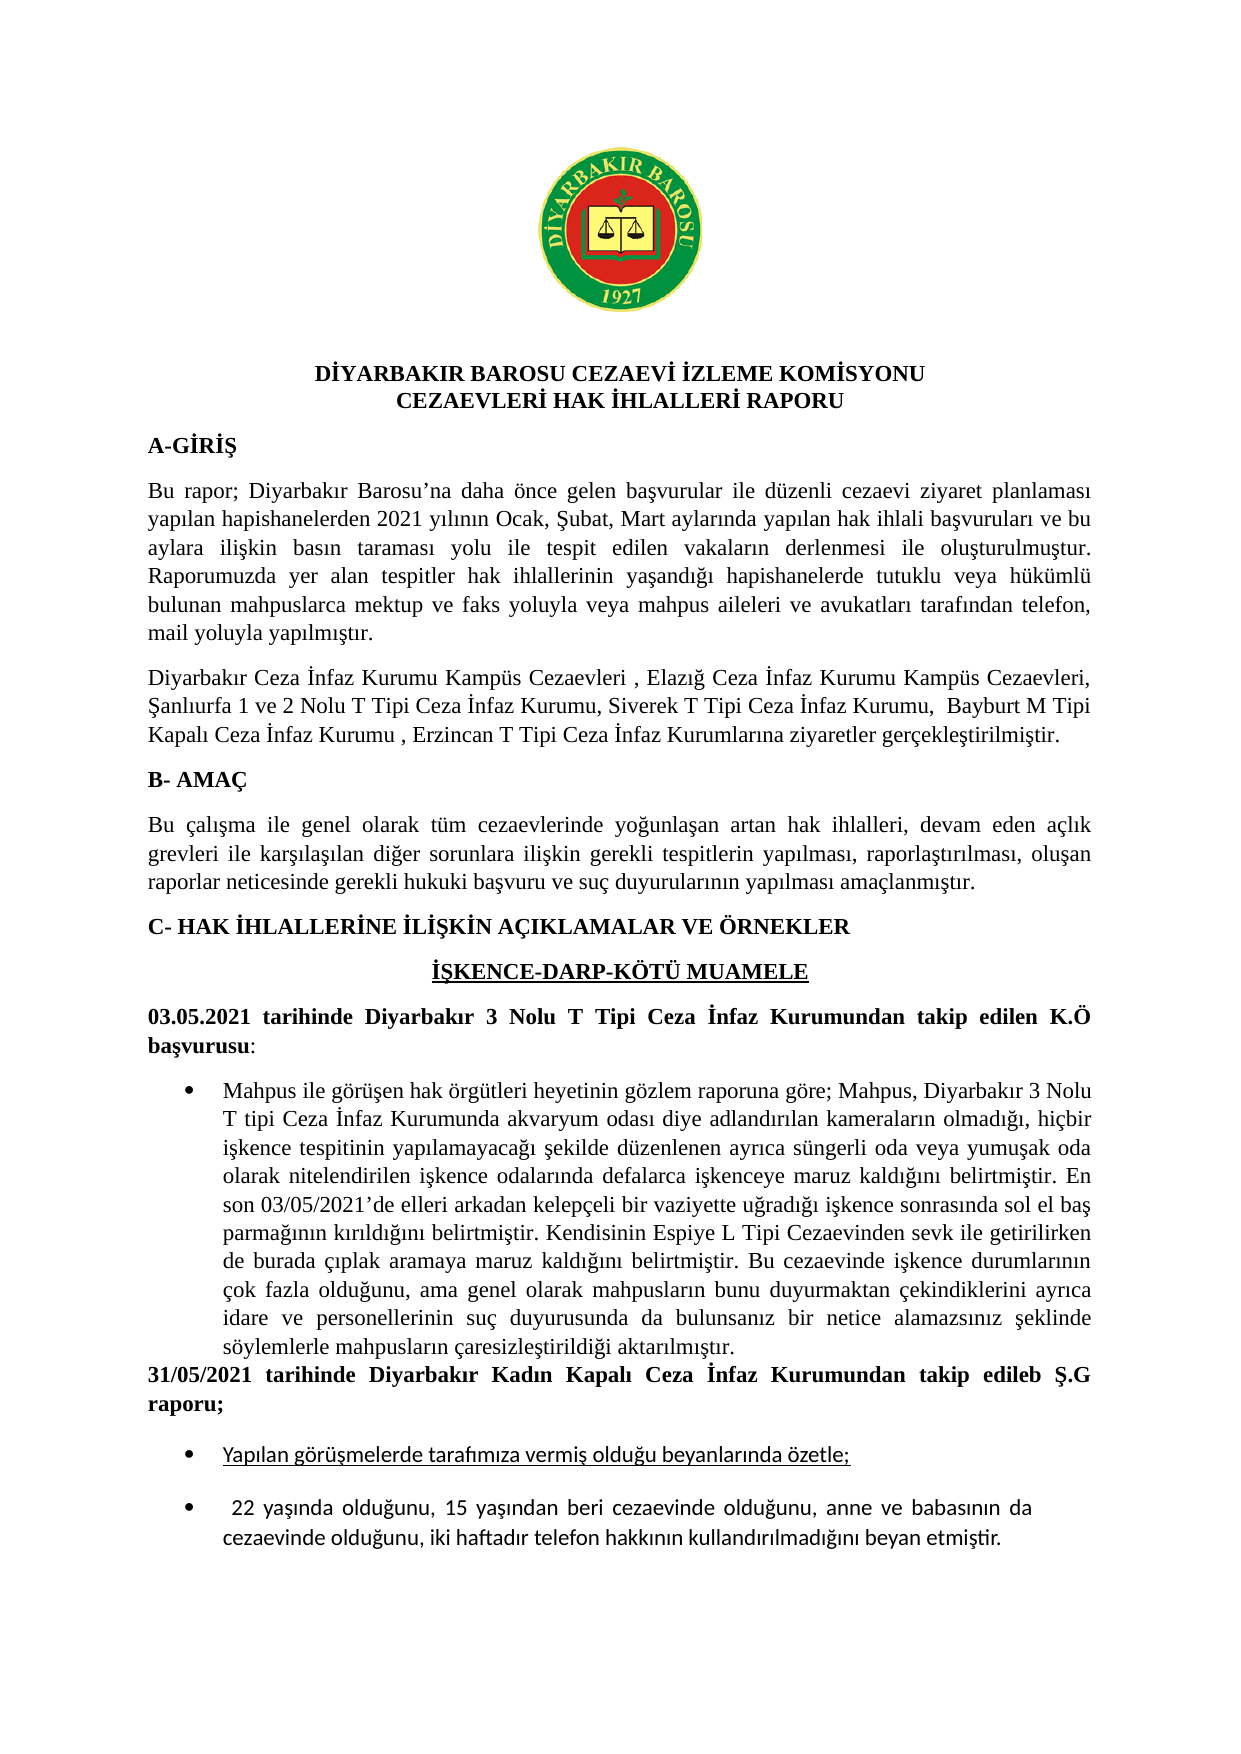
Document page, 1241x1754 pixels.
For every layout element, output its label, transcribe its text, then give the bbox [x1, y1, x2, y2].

text 31/05/2021 tarihinde Diyarbakır Kadın Kapalı Ceza İnfaz Kurumundan takip edileb Ş.G raporu; [148, 1361, 1093, 1416]
list Mahpus ile görüşen hak örgütleri heyetinin gözlem raporuna göre; Mahpus, Diyarbakır 3 Nolu T tipi Ceza İnfaz Kurumunda akvaryum odası diye adlandırılan kameraların olmadığı, hiçbir işkence tespitinin yapılamayacağı şekilde düzenlenen ayrıca süngerli oda veya yumuşak oda olarak nitelendirilen işkence odalarında defalarca işkenceye maruz kaldığını belirtmiştir. En son 03/05/2021’de elleri arkadan kelepçeli bir vaziyette uğradığı işkence sonrasında sol el baş parmağının kırıldığını belirtmiştir. Kendisinin Espiye L Tipi Cezaevinden sevk ile getirilirken de burada çıplak aramaya maruz kaldığını belirtmiştir. Bu cezaevinde işkence durumlarının çok fazla olduğunu, ama genel olarak mahpusların bunu duyurmaktan çekindiklerini ayrıca idare ve personellerinin suç duyurusunda da bulunsanız bir netice alamazsınız şeklinde söylemlerle mahpusların çaresizleştirildiği aktarılmıştır. [185, 1077, 1093, 1359]
list 22 yaşında olduğunu, 15 yaşından beri cezaevinde olduğunu, anne ve babasının da cezaevinde olduğunu, iki haftadır telefon hakkının kullandırılmadığını beyan etmiştir. [185, 1493, 1033, 1551]
text Bu rapor; Diyarbakır Barosu’na daha önce gelen başvurular ile düzenli cezaevi ziyaret planlaması yapılan hapishanelerden 2021 yılının Ocak, Şubat, Mart aylarında yapılan hak ihlali başvuruları ve bu aylara ilişkin basın taraması yolu ile tespit edilen vakaların derlenmesi ile oluşturulmuştur. Raporumuzda yer alan tespitler hak ihlallerinin yaşandığı hapishanelerde tutuklu veya hükümlü bulunan mahpuslarca mektup ve faks yoluyla veya mahpus aileleri ve avukatları tarafından telefon, mail yoluyla yapılmıştır. [148, 477, 1093, 645]
text Bu çalışma ile genel olarak tüm cezaevlerinde yoğunlaşan artan hak ihlalleri, devam eden açlık grevleri ile karşılaşılan diğer sorunlara ilişkin gerekli tespitlerin yapılması, raporlaştırılması, oluşan raporlar neticesinde gerekli hukuki başvuru ve suç duyurularının yapılması amaçlanmıştır. [148, 811, 1093, 894]
text İŞKENCE-DARP-KÖTÜ MUAMELE [148, 958, 1093, 985]
text A-GİRİŞ [148, 432, 1093, 458]
text Diyarbakır Ceza İnfaz Kurumu Kampüs Cezaevleri , Elazığ Ceza İnfaz Kurumu Kampüs Cezaevleri, Şanlıurfa 1 ve 2 Nolu T Tipi Ceza İnfaz Kurumu, Siverek T Tipi Ceza İnfaz Kurumu, Bayburt M Tipi Kapalı Ceza İnfaz Kurumu , Erzincan T Tipi Ceza İnfaz Kurumlarına ziyaretler gerçekleştirilmiştir. [148, 664, 1093, 747]
text 03.05.2021 tarihinde Diyarbakır 3 Nolu T Tipi Ceza İnfaz Kurumundan takip edilen K.Ö başvurusu: [148, 1003, 1093, 1058]
list Yapılan görüşmelerde tarafımıza vermiş olduğu beyanlarında özetle; [185, 1441, 1033, 1468]
picture [538, 147, 703, 312]
text C- HAK İHLALLERİNE İLİŞKİN AÇIKLAMALAR VE ÖRNEKLER [148, 913, 1093, 939]
text DİYARBAKIR BAROSU CEZAEVİ İZLEME KOMİSYONU [148, 349, 1093, 387]
text CEZAEVLERİ HAK İHLALLERİ RAPORU [148, 387, 1093, 413]
text B- AMAÇ [148, 766, 1093, 792]
